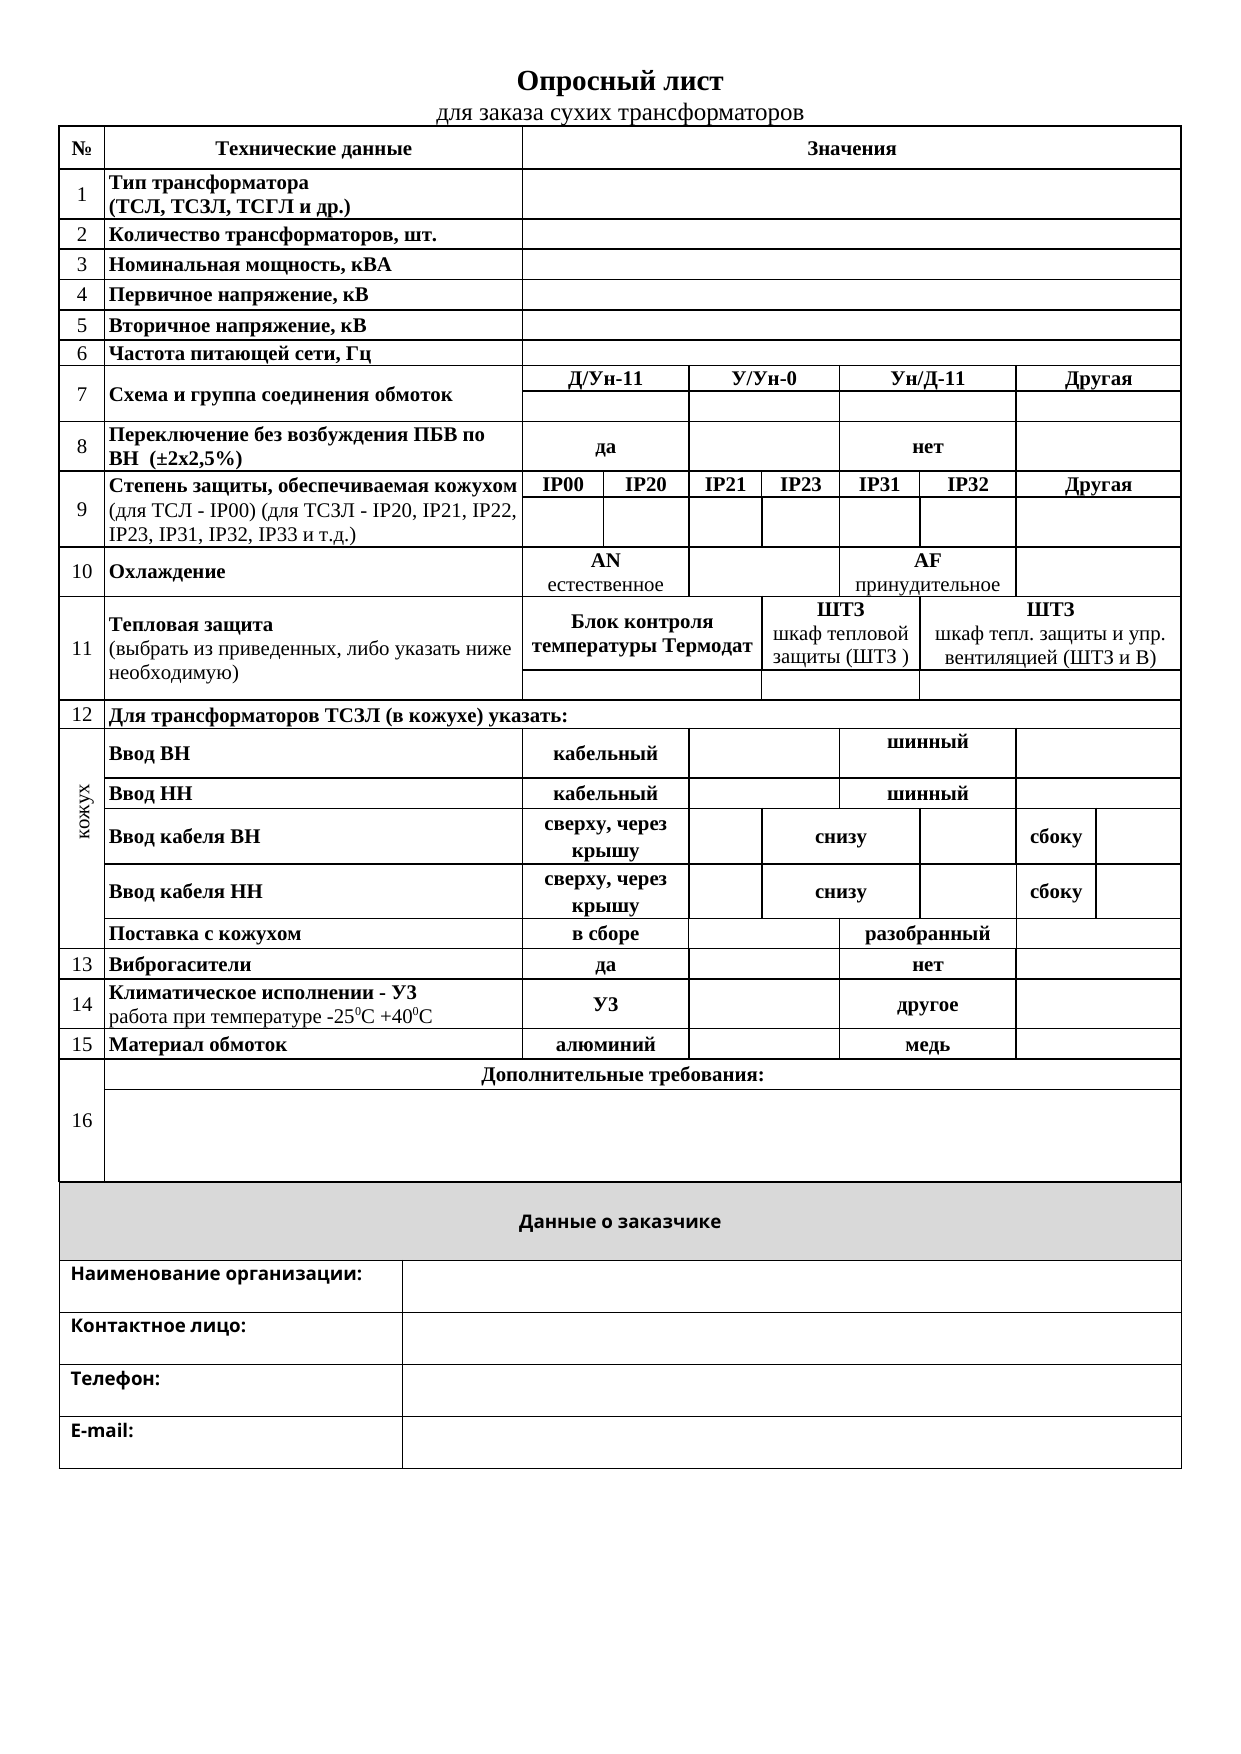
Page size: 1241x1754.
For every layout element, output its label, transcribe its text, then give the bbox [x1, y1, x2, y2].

table_cell У3 [523, 980, 688, 1028]
table_cell Частота питающей сети, Гц [105, 341, 522, 365]
table_cell Виброгасители [105, 949, 522, 978]
table_cell [1017, 980, 1180, 1028]
table_cell кабельный [523, 729, 688, 777]
table_cell сбоку [1017, 865, 1095, 917]
table_cell Д/Ун-11 [523, 366, 688, 390]
table_cell 5 [60, 311, 104, 339]
table_cell кожух [60, 729, 104, 948]
table_cell [403, 1365, 1181, 1416]
table_cell ШТЗ шкаф тепл. защиты и упр. вентиляцией (ШТЗ и В) [921, 597, 1180, 669]
table_cell Дополнительные требования: [105, 1060, 1180, 1089]
table_cell [105, 1090, 1180, 1181]
table_cell да [523, 949, 688, 978]
table_cell Номинальная мощность, кВА [105, 250, 522, 278]
text Опросный лист [59, 63, 1181, 97]
table_cell [1017, 949, 1180, 978]
table_cell [763, 498, 839, 546]
table_cell Блок контроля температуры Термодат [523, 597, 761, 669]
table_cell 11 [60, 597, 104, 699]
table_cell сверху, через крышу [523, 809, 688, 863]
table_cell [1017, 392, 1180, 421]
table_cell шинный [840, 729, 1015, 777]
table_cell снизу [763, 865, 919, 917]
table_cell [690, 779, 839, 807]
table_cell IP21 [690, 472, 761, 496]
table_cell нет [840, 422, 1015, 470]
table_cell [523, 498, 603, 546]
table_cell Другая [1017, 472, 1180, 496]
table_cell У/Ун-0 [690, 366, 839, 390]
table_cell Климатическое исполнении - У3 работа при температуре -250С +400С [105, 980, 522, 1028]
table_cell Ввод кабеля ВН [105, 809, 522, 863]
table_cell [921, 498, 1015, 546]
table_cell IP23 [762, 472, 839, 496]
table_cell разобранный [840, 919, 1016, 948]
table_cell Первичное напряжение, кВ [105, 280, 522, 309]
table_cell AF принудительное [840, 548, 1015, 596]
table_cell ШТЗ шкаф тепловой защиты (ШТЗ ) [763, 597, 919, 669]
table_cell [604, 498, 688, 546]
table_cell 6 [60, 341, 104, 365]
table_cell 7 [60, 366, 104, 421]
table_cell 9 [60, 472, 104, 546]
table_cell Степень защиты, обеспечиваемая кожухом (для ТСЛ - IP00) (для ТСЗЛ - IP20, IP21, IP22, IP23, IP31, IP32, IP33 и т.д.) [105, 472, 522, 546]
table_cell [690, 729, 839, 777]
table_cell Тепловая защита (выбрать из приведенных, либо указать ниже необходимую) [105, 597, 522, 699]
table_cell Поставка с кожухом [105, 919, 522, 948]
table_cell 3 [60, 250, 104, 278]
table_cell [690, 949, 839, 978]
table_cell [690, 809, 761, 863]
table_cell да [523, 422, 688, 470]
table_cell другое [840, 980, 1015, 1028]
table_cell шинный [840, 779, 1015, 807]
table_cell Наименование организации: [60, 1261, 402, 1312]
table_cell [921, 865, 1016, 917]
text для заказа сухих трансформаторов [59, 97, 1181, 125]
table_cell Материал обмоток [105, 1029, 522, 1058]
table_cell [840, 498, 919, 546]
table_cell [690, 498, 761, 546]
table_header Технические данные [105, 127, 522, 168]
table_cell [523, 250, 1180, 278]
table_cell Количество трансформаторов, шт. [105, 220, 522, 248]
table_cell кабельный [523, 779, 688, 807]
table_cell [1097, 865, 1180, 917]
table_cell [690, 392, 839, 421]
table_cell [1017, 729, 1180, 777]
table_cell [690, 865, 761, 917]
table_cell [690, 1029, 839, 1058]
table_cell 13 [60, 949, 104, 978]
table_cell [523, 392, 688, 421]
table_cell нет [840, 949, 1015, 978]
table_cell 1 [60, 170, 104, 218]
table_cell [523, 341, 1180, 365]
table_header Значения [523, 127, 1180, 168]
table_cell 12 [60, 701, 104, 727]
table_cell 10 [60, 548, 104, 596]
table_cell [1017, 498, 1180, 546]
table_cell [1017, 1029, 1180, 1058]
table_cell [762, 671, 919, 699]
table_cell Телефон: [60, 1365, 402, 1416]
table_cell 14 [60, 980, 104, 1028]
table_cell алюминий [523, 1029, 688, 1058]
table_cell E-mail: [60, 1417, 402, 1468]
table_cell 15 [60, 1029, 104, 1058]
table_cell IP20 [604, 472, 688, 496]
table_cell [403, 1313, 1181, 1364]
table_cell 16 [60, 1060, 104, 1181]
table_cell Охлаждение [105, 548, 522, 596]
table_cell [690, 980, 839, 1028]
table_cell [921, 809, 1015, 863]
table_cell [1097, 809, 1180, 863]
table_cell [403, 1261, 1181, 1312]
table_cell Ввод НН [105, 779, 522, 807]
table_cell IP32 [920, 472, 1015, 496]
table_cell [690, 548, 839, 596]
table_cell Переключение без возбуждения ПБВ по ВН (±2х2,5%) [105, 422, 522, 470]
table_header Данные о заказчике [60, 1183, 1181, 1260]
table_header № [60, 127, 104, 168]
table_cell [920, 671, 1180, 699]
table_cell Вторичное напряжение, кВ [105, 311, 522, 339]
table_cell Контактное лицо: [60, 1313, 402, 1364]
table_cell [1017, 919, 1180, 948]
table_cell Другая [1017, 366, 1180, 390]
table_cell [523, 671, 761, 699]
table_cell [1017, 779, 1180, 807]
table_cell [523, 311, 1180, 339]
table_cell сверху, через крышу [523, 865, 688, 917]
table_cell Тип трансформатора (ТСЛ, ТСЗЛ, ТСГЛ и др.) [105, 170, 522, 218]
table_cell IP00 [523, 472, 603, 496]
table_cell сбоку [1017, 809, 1095, 863]
table_cell Для трансформаторов ТСЗЛ (в кожухе) указать: [105, 701, 1180, 727]
table_cell Ввод ВН [105, 729, 522, 777]
table_cell [523, 220, 1180, 248]
table_cell [1017, 548, 1180, 596]
table_cell 8 [60, 422, 104, 470]
table_cell IP31 [840, 472, 919, 496]
table_cell 4 [60, 280, 104, 309]
table_cell [1017, 422, 1180, 470]
table_cell [690, 422, 839, 470]
table_cell [523, 280, 1180, 309]
table_cell [403, 1417, 1181, 1468]
table_cell [840, 392, 1015, 421]
table_cell 2 [60, 220, 104, 248]
table_cell в сборе [523, 919, 688, 948]
table_cell снизу [763, 809, 919, 863]
table_cell Ун/Д-11 [840, 366, 1015, 390]
table_cell Ввод кабеля НН [105, 865, 522, 917]
table_cell [689, 919, 839, 948]
table_cell AN естественное [523, 548, 688, 596]
table_cell [523, 170, 1180, 218]
table_cell Схема и группа соединения обмоток [105, 366, 522, 421]
table_cell медь [840, 1029, 1015, 1058]
